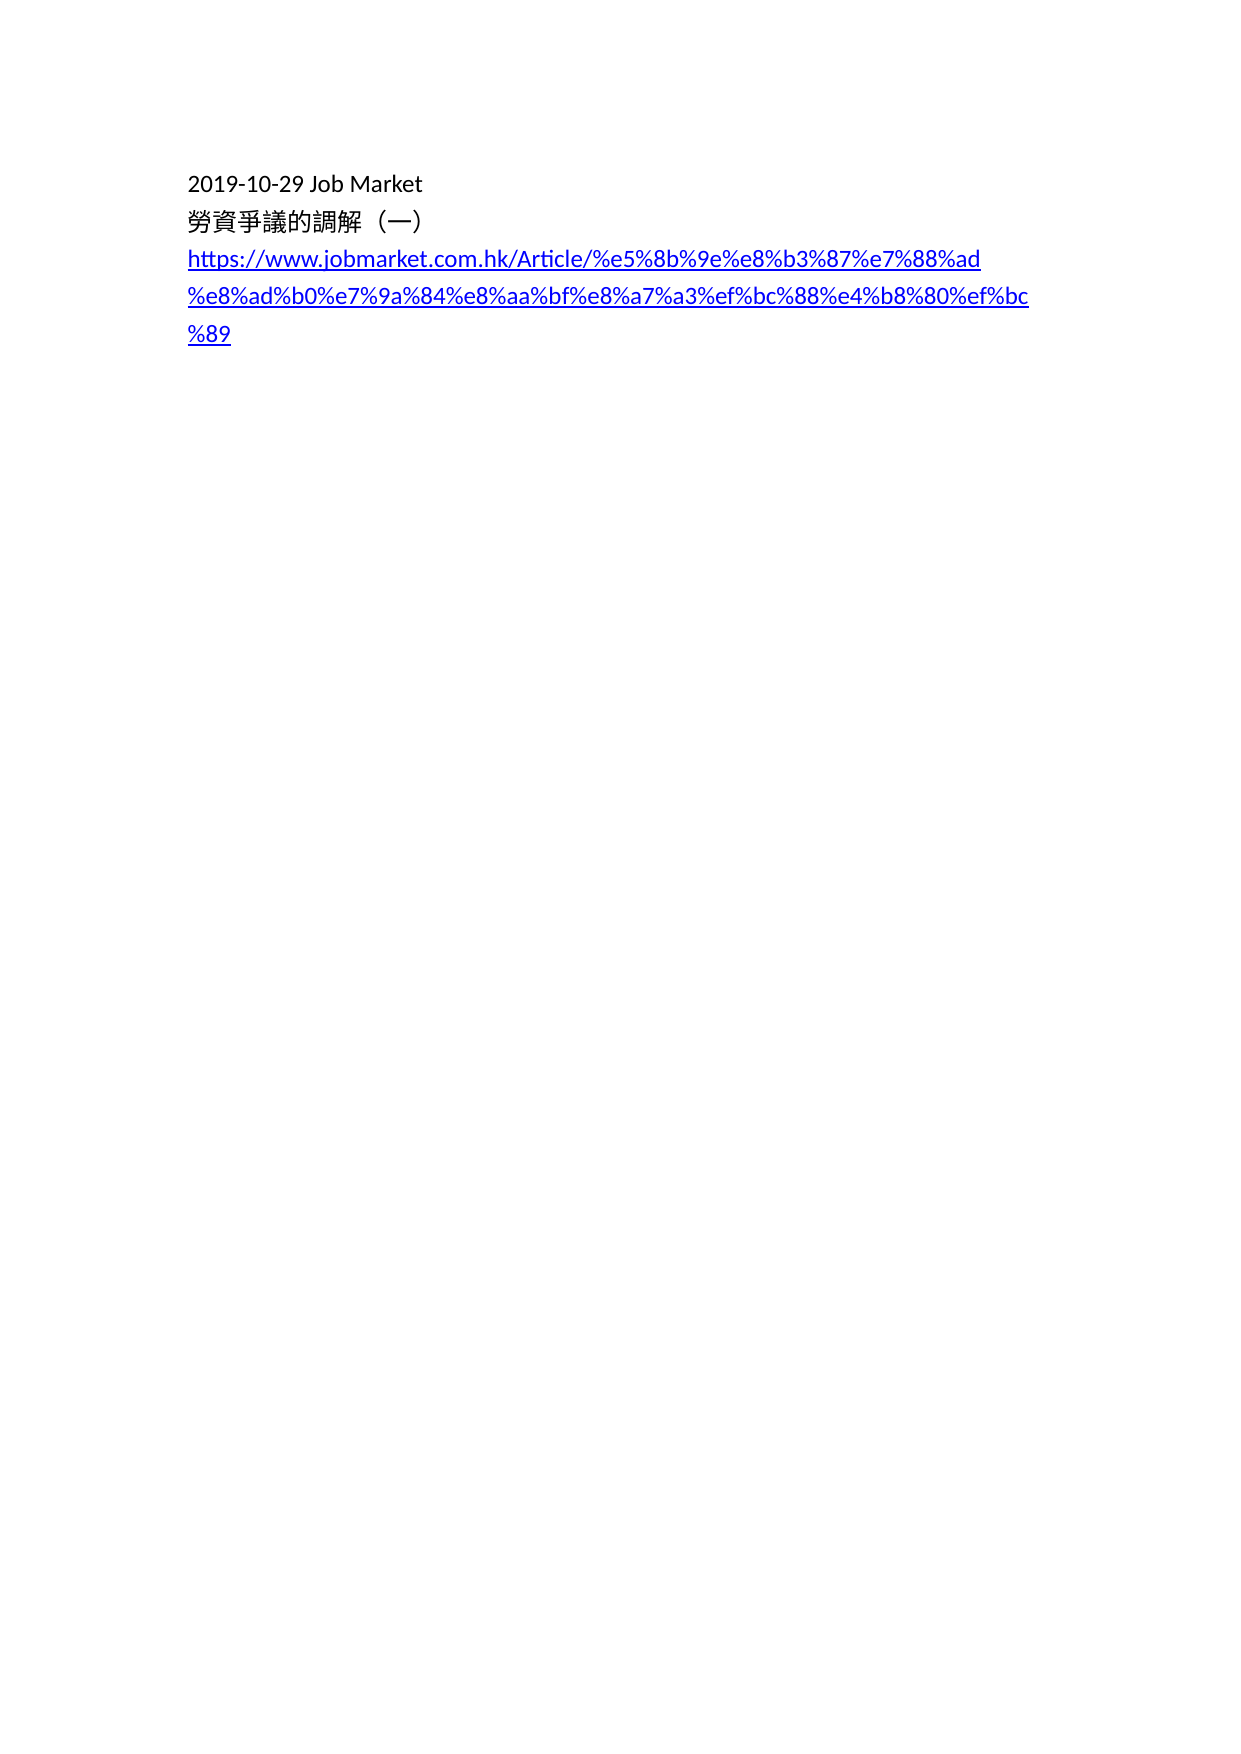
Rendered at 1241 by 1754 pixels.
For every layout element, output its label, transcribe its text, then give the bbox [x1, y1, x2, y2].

text 2019-10-29 Job Market [187, 164, 1053, 202]
text 勞資爭議的調解（一） [187, 202, 1053, 239]
text https://www.jobmarket.com.hk/Article/%e5%8b%9e%e8%b3%87%e7%88%ad%e8%ad%b0%e7%9a%84%e8%aa%bf%e8%a7%a3%ef%bc%88%e4%b8%80%ef%bc%89 [187, 239, 1053, 352]
